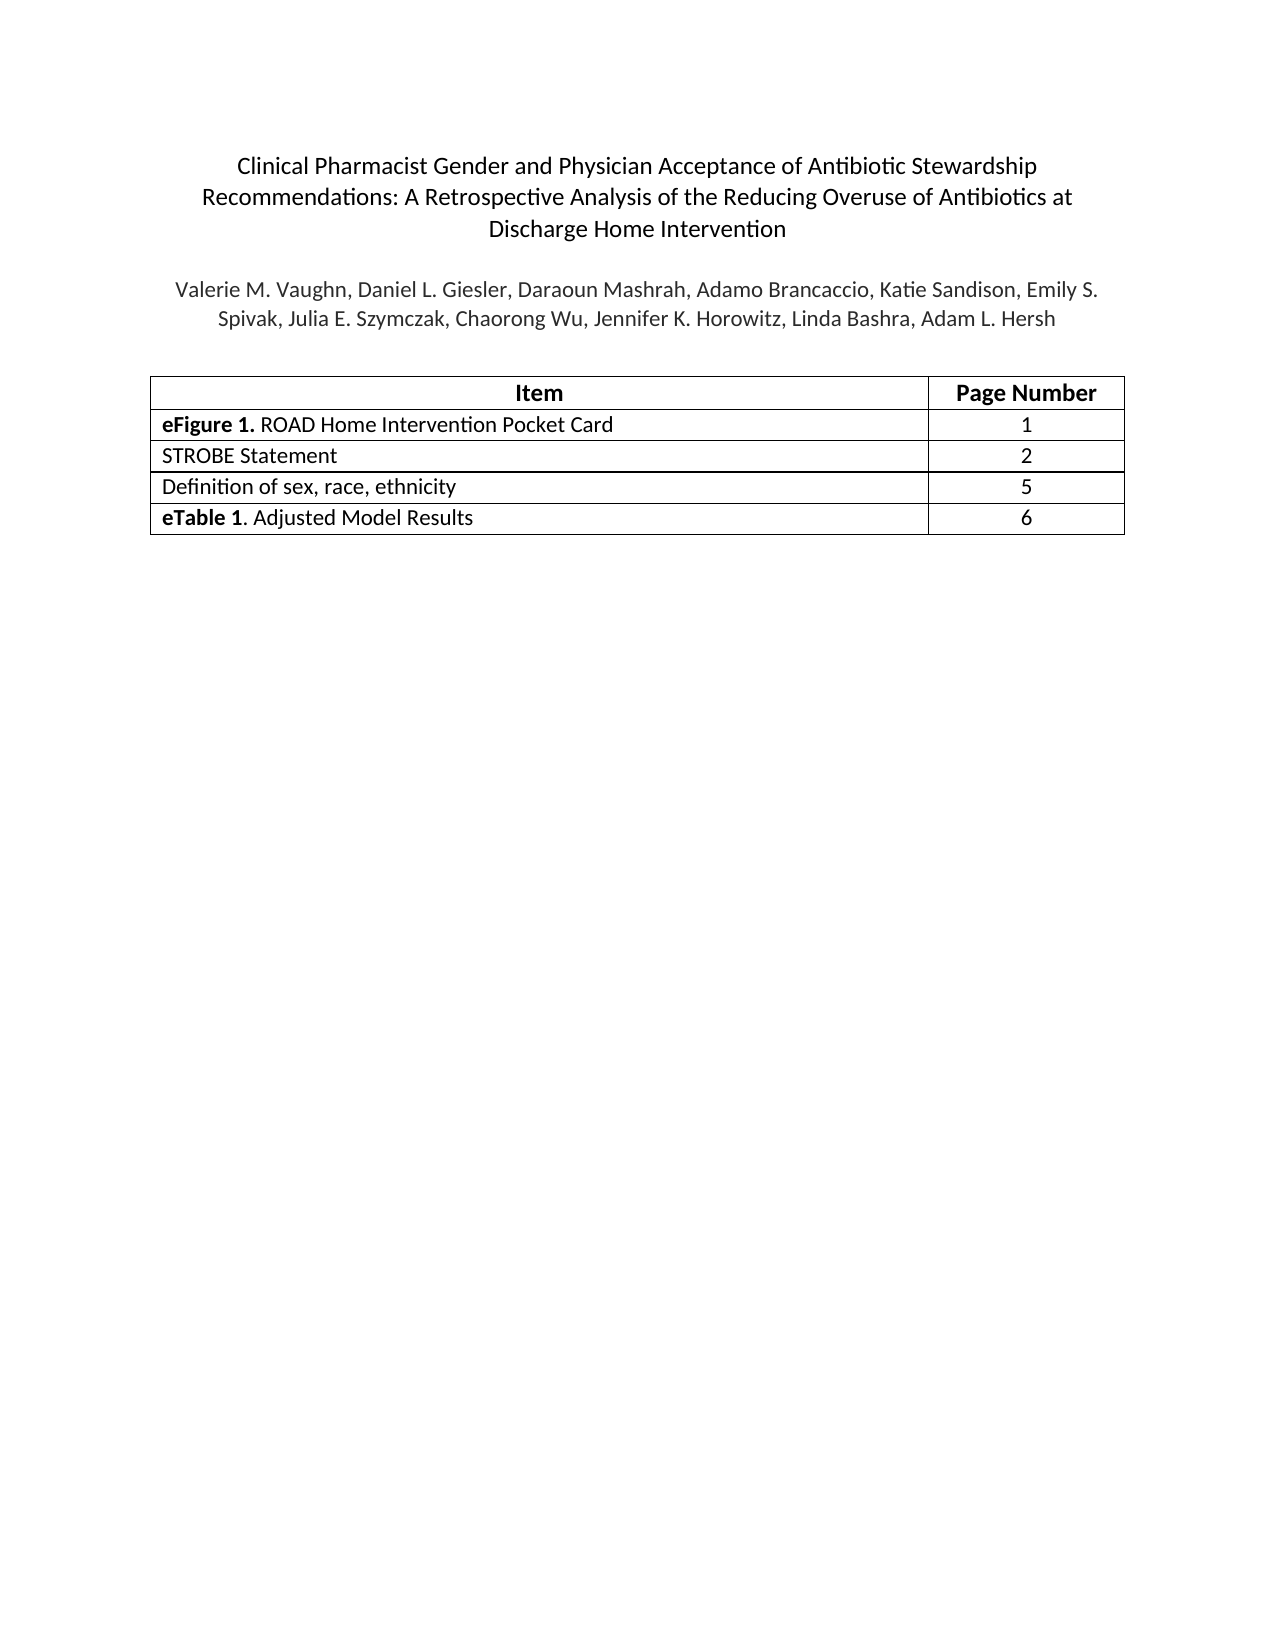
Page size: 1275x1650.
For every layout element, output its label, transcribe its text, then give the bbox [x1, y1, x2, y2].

text Valerie M. Vaughn, Daniel L. Giesler, Daraoun Mashrah, Adamo Brancaccio, Katie Sandison, Emily S. Spivak, Julia E. Szymczak, Chaorong Wu, Jennifer K. Horowitz, Linda Bashra, Adam L. Hersh [150, 275, 1125, 332]
table_header Item [151, 377, 928, 409]
table_cell Definition of sex, race, ethnicity [151, 473, 928, 502]
text Clinical Pharmacist Gender and Physician Acceptance of Antibiotic Stewardship Recommendations: A Retrospective Analysis of the Reducing Overuse of Antibiotics at Discharge Home Intervention [150, 150, 1125, 243]
table_cell 5 [929, 473, 1124, 502]
table_cell eTable 1. Adjusted Model Results [151, 504, 928, 533]
table_header Page Number [929, 377, 1124, 409]
table_cell eFigure 1. ROAD Home Intervention Pocket Card [151, 410, 928, 440]
table_cell 2 [929, 441, 1124, 471]
table_cell 6 [929, 504, 1124, 533]
table_cell STROBE Statement [151, 441, 928, 471]
table_cell 1 [929, 410, 1124, 440]
